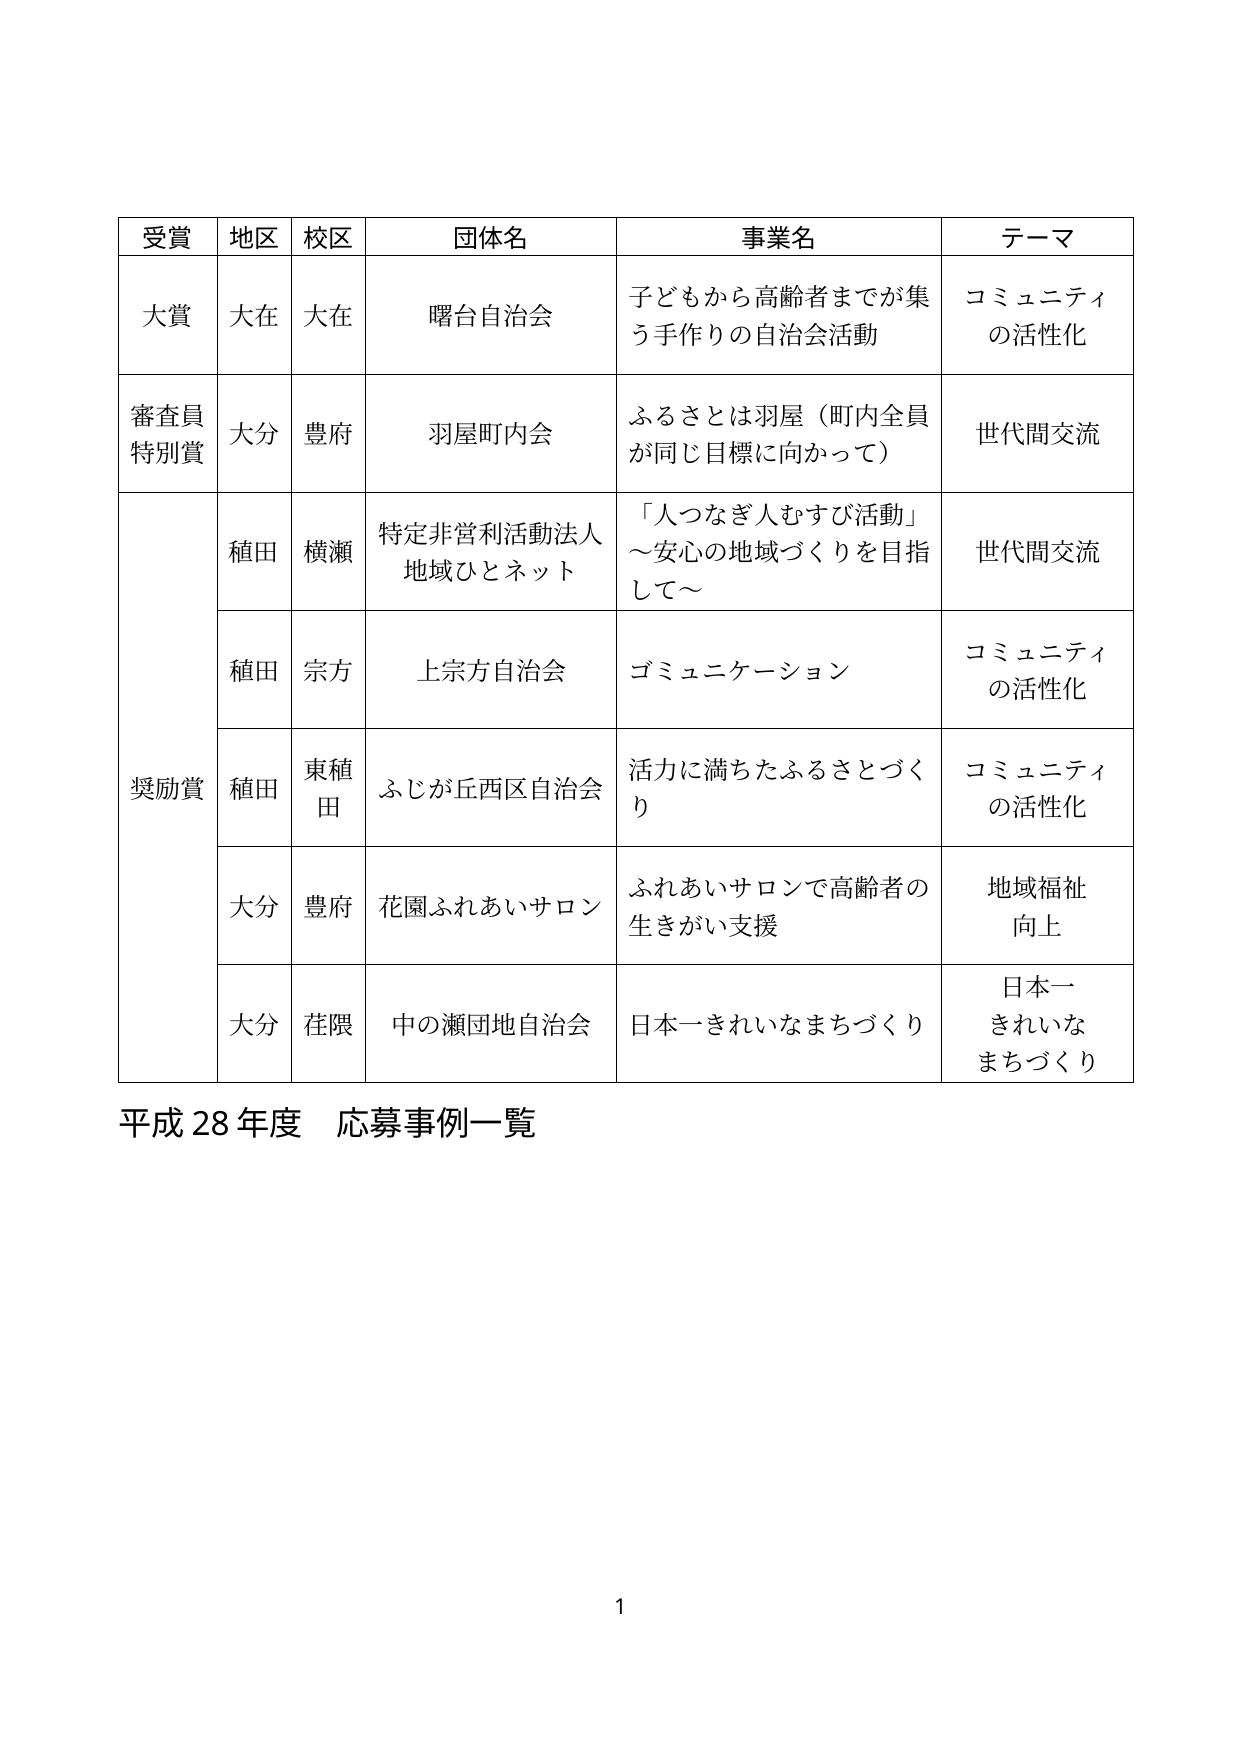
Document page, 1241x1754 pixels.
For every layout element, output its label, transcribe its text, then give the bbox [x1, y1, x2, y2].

table_cell 日本一きれいなまちづくり [617, 965, 941, 1082]
table_cell 世代間交流 [942, 493, 1133, 610]
table_header 校区 [292, 218, 365, 255]
table_cell コミュニティの活性化 [942, 256, 1133, 373]
table_cell 荏隈 [292, 965, 365, 1082]
table_cell 豊府 [292, 375, 365, 492]
table_cell 稙田 [218, 493, 291, 610]
table_cell 世代間交流 [942, 375, 1133, 492]
table_cell コミュニティの活性化 [942, 729, 1133, 846]
table_header 団体名 [366, 218, 616, 255]
table_cell コミュニティの活性化 [942, 611, 1133, 728]
table_cell 大在 [218, 256, 291, 373]
table_cell ゴミュニケーション [617, 611, 941, 728]
table_cell 大分 [218, 965, 291, 1082]
table_header 地区 [218, 218, 291, 255]
table_cell 子どもから高齢者までが集う手作りの自治会活動 [617, 256, 941, 373]
table_cell ふるさとは羽屋（町内全員が同じ目標に向かって） [617, 375, 941, 492]
table_cell 大分 [218, 847, 291, 964]
table_cell 奨励賞 [119, 493, 217, 1082]
table_cell 「人つなぎ人むすび活動」～安心の地域づくりを目指して～ [617, 493, 941, 610]
table_cell 大在 [292, 256, 365, 373]
table_cell 上宗方自治会 [366, 611, 616, 728]
table_cell 活力に満ちたふるさとづくり [617, 729, 941, 846]
table_cell ふじが丘西区自治会 [366, 729, 616, 846]
table_cell 豊府 [292, 847, 365, 964]
table_cell 横瀬 [292, 493, 365, 610]
table_cell 羽屋町内会 [366, 375, 616, 492]
table_cell 花園ふれあいサロン [366, 847, 616, 964]
table_cell 特定非営利活動法人 地域ひとネット [366, 493, 616, 610]
table_cell 東稙田 [292, 729, 365, 846]
table_cell 大賞 [119, 256, 217, 373]
table_cell 宗方 [292, 611, 365, 728]
text 平成28年度 応募事例一覧 [118, 1083, 1122, 1158]
table_cell ふれあいサロンで高齢者の生きがい支援 [617, 847, 941, 964]
table_cell 中の瀬団地自治会 [366, 965, 616, 1082]
table_header 事業名 [617, 218, 941, 255]
table_cell 地域福祉 向上 [942, 847, 1133, 964]
table_cell 日本一 きれいな まちづくり [942, 965, 1133, 1082]
table_cell 審査員特別賞 [119, 375, 217, 492]
table_cell 稙田 [218, 729, 291, 846]
table_cell 曙台自治会 [366, 256, 616, 373]
table_cell 大分 [218, 375, 291, 492]
table_cell 稙田 [218, 611, 291, 728]
table_header 受賞 [119, 218, 217, 255]
table_header テーマ [942, 218, 1133, 255]
